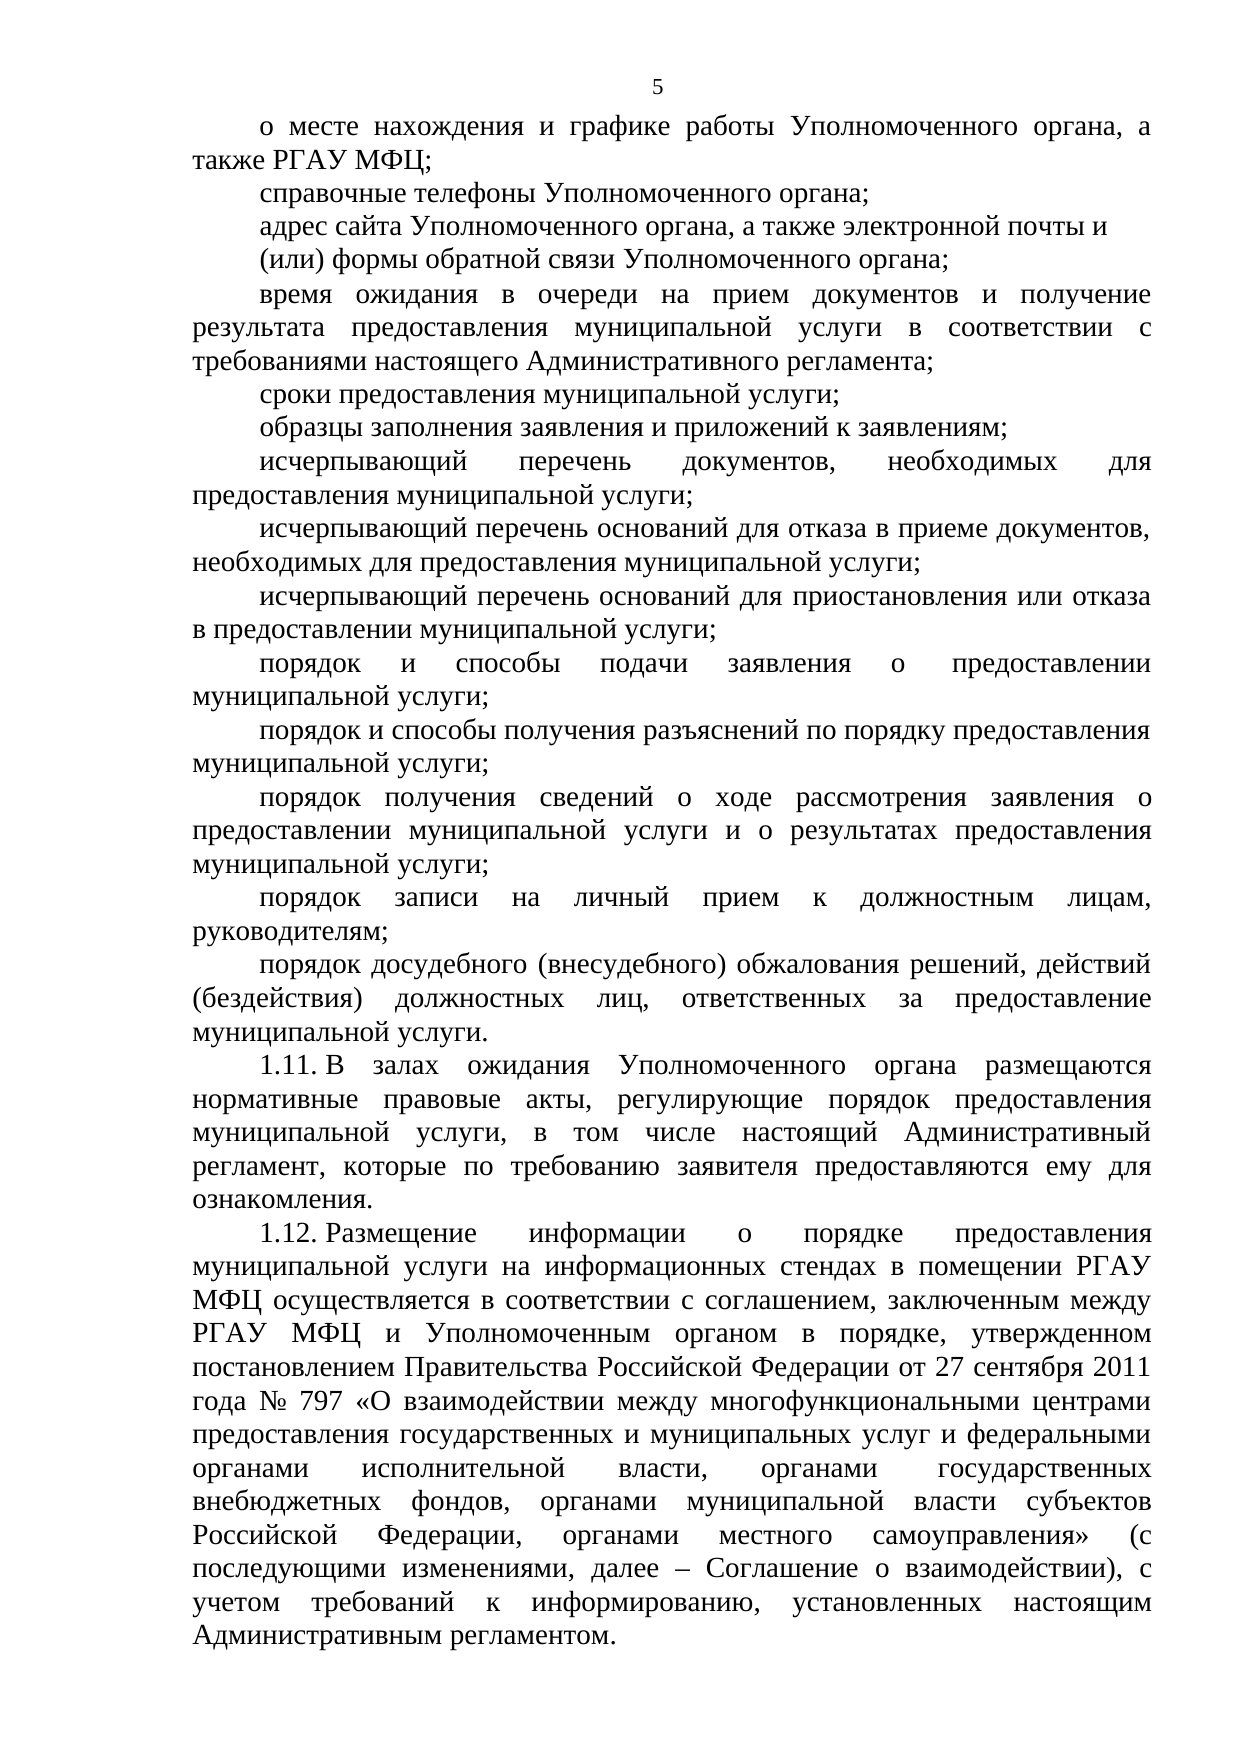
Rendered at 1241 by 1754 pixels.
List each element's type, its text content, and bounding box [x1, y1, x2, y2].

text сроки предоставления муниципальной услуги; [259, 377, 1169, 410]
text о месте нахождения и графике работы Уполномоченного органа, а также РГАУ МФЦ; [192, 108, 1151, 175]
text порядок и способы получения разъяснений по порядку предоставления муниципальной услуги; [192, 712, 1151, 779]
text исчерпывающий перечень оснований для приостановления или отказа в предоставлении муниципальной услуги; [192, 578, 1151, 645]
text адрес сайта Уполномоченного органа, а также электронной почты и (или) формы обратной связи Уполномоченного органа; [259, 209, 1169, 276]
text порядок получения сведений о ходе рассмотрения заявления о предоставлении муниципальной услуги и о результатах предоставления муниципальной услуги; [192, 779, 1152, 879]
text порядок записи на личный прием к должностным лицам, руководителям; [192, 879, 1151, 947]
text порядок досудебного (внесудебного) обжалования решений, действий (бездействия) должностных лиц, ответственных за предоставление муниципальной услуги. [192, 947, 1152, 1047]
list Размещение информации о порядке предоставления муниципальной услуги на информационных стендах в помещении РГАУ МФЦ осуществляется в соответствии с соглашением, заключенным между РГАУ МФЦ и Уполномоченным органом в порядке, утвержденном постановлением Правительства Российской Федерации от 27 сентября 2011 года № 797 «О взаимодействии между многофункциональными центрами предоставления государственных и муниципальных услуг и федеральными органами исполнительной власти, органами государственных внебюджетных фондов, органами муниципальной власти субъектов Российской Федерации, органами местного самоуправления» (с последующими изменениями, далее – Соглашение о взаимодействии), с учетом требований к информированию, установленных настоящим Административным регламентом. [192, 1215, 1152, 1651]
text справочные телефоны Уполномоченного органа; [259, 175, 1169, 209]
text исчерпывающий перечень оснований для отказа в приеме документов, необходимых для предоставления муниципальной услуги; [192, 511, 1151, 578]
text порядок и способы подачи заявления о предоставлении муниципальной услуги; [192, 645, 1151, 712]
text образцы заполнения заявления и приложений к заявлениям; [259, 410, 1169, 443]
list В залах ожидания Уполномоченного органа размещаются нормативные правовые акты, регулирующие порядок предоставления муниципальной услуги, в том числе настоящий Административный регламент, которые по требованию заявителя предоставляются ему для ознакомления. [192, 1047, 1152, 1215]
text время ожидания в очереди на прием документов и получение результата предоставления муниципальной услуги в соответствии с требованиями настоящего Административного регламента; [192, 276, 1152, 377]
text исчерпывающий перечень документов, необходимых для предоставления муниципальной услуги; [192, 443, 1152, 511]
